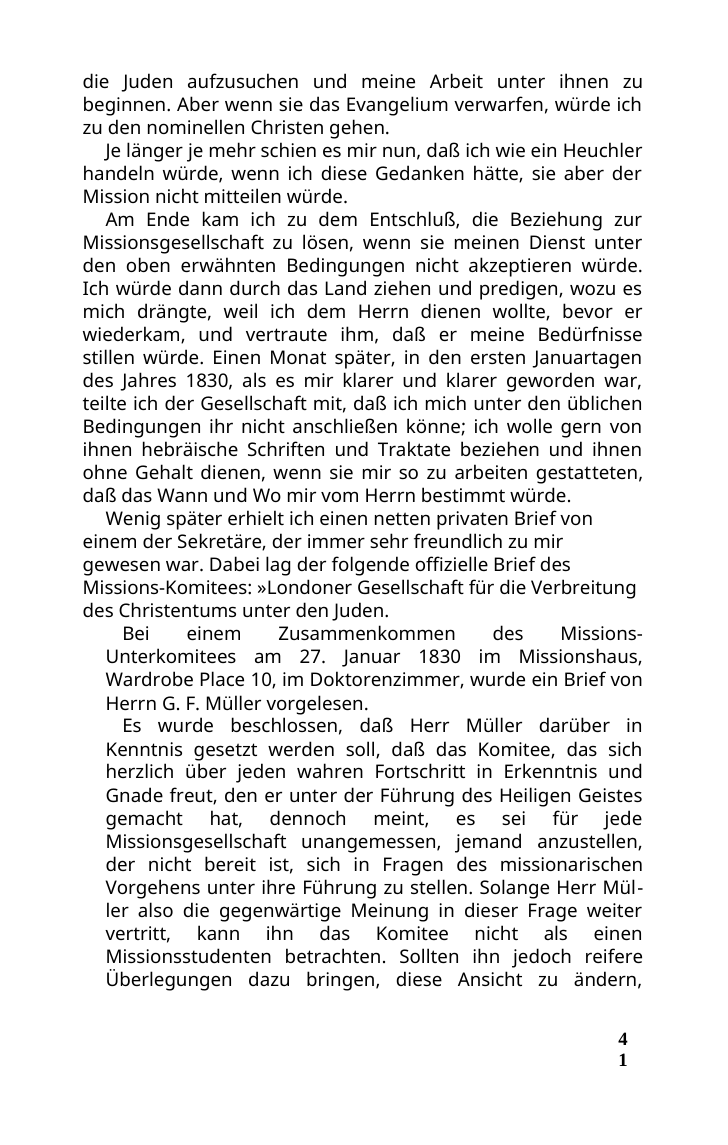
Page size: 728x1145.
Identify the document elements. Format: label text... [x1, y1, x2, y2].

text Bei einem Zusammenkommen des Missions-Unterkomitees am 27. Januar 1830 im Missionshaus, Wardrobe Place 10, im Doktorenzimmer, wurde ein Brief von Herrn G. F. Müller vorgelesen. [105, 622, 643, 714]
text Wenig später erhielt ich einen netten privaten Brief von einem der Sekretäre, der immer sehr freundlich zu mir gewesen war. Dabei lag der folgende offizielle Brief des Missions-Komitees: »Londoner Gesellschaft für die Verbreitung des Christentums unter den Juden. [82, 507, 643, 622]
text Am Ende kam ich zu dem Entschluß, die Beziehung zur Missionsgesellschaft zu lösen, wenn sie meinen Dienst unter den oben erwähnten Bedingungen nicht akzeptieren würde. Ich würde dann durch das Land ziehen und predigen, wozu es mich drängte, weil ich dem Herrn dienen wollte, bevor er wiederkam, und vertraute ihm, daß er meine Bedürfnisse stillen würde. Einen Monat später, in den ersten Januartagen des Jahres 1830, als es mir klarer und klarer geworden war, teilte ich der Gesellschaft mit, daß ich mich unter den üblichen Bedingungen ihr nicht anschließen könne; ich wolle gern von ihnen hebräische Schriften und Traktate beziehen und ihnen ohne Gehalt dienen, wenn sie mir so zu arbeiten gestatteten, daß das Wann und Wo mir vom Herrn bestimmt würde. [82, 208, 643, 507]
text Je länger je mehr schien es mir nun, daß ich wie ein Heuchler handeln würde, wenn ich diese Gedanken hätte, sie aber der Mission nicht mitteilen würde. [82, 139, 643, 208]
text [82, 70, 643, 139]
